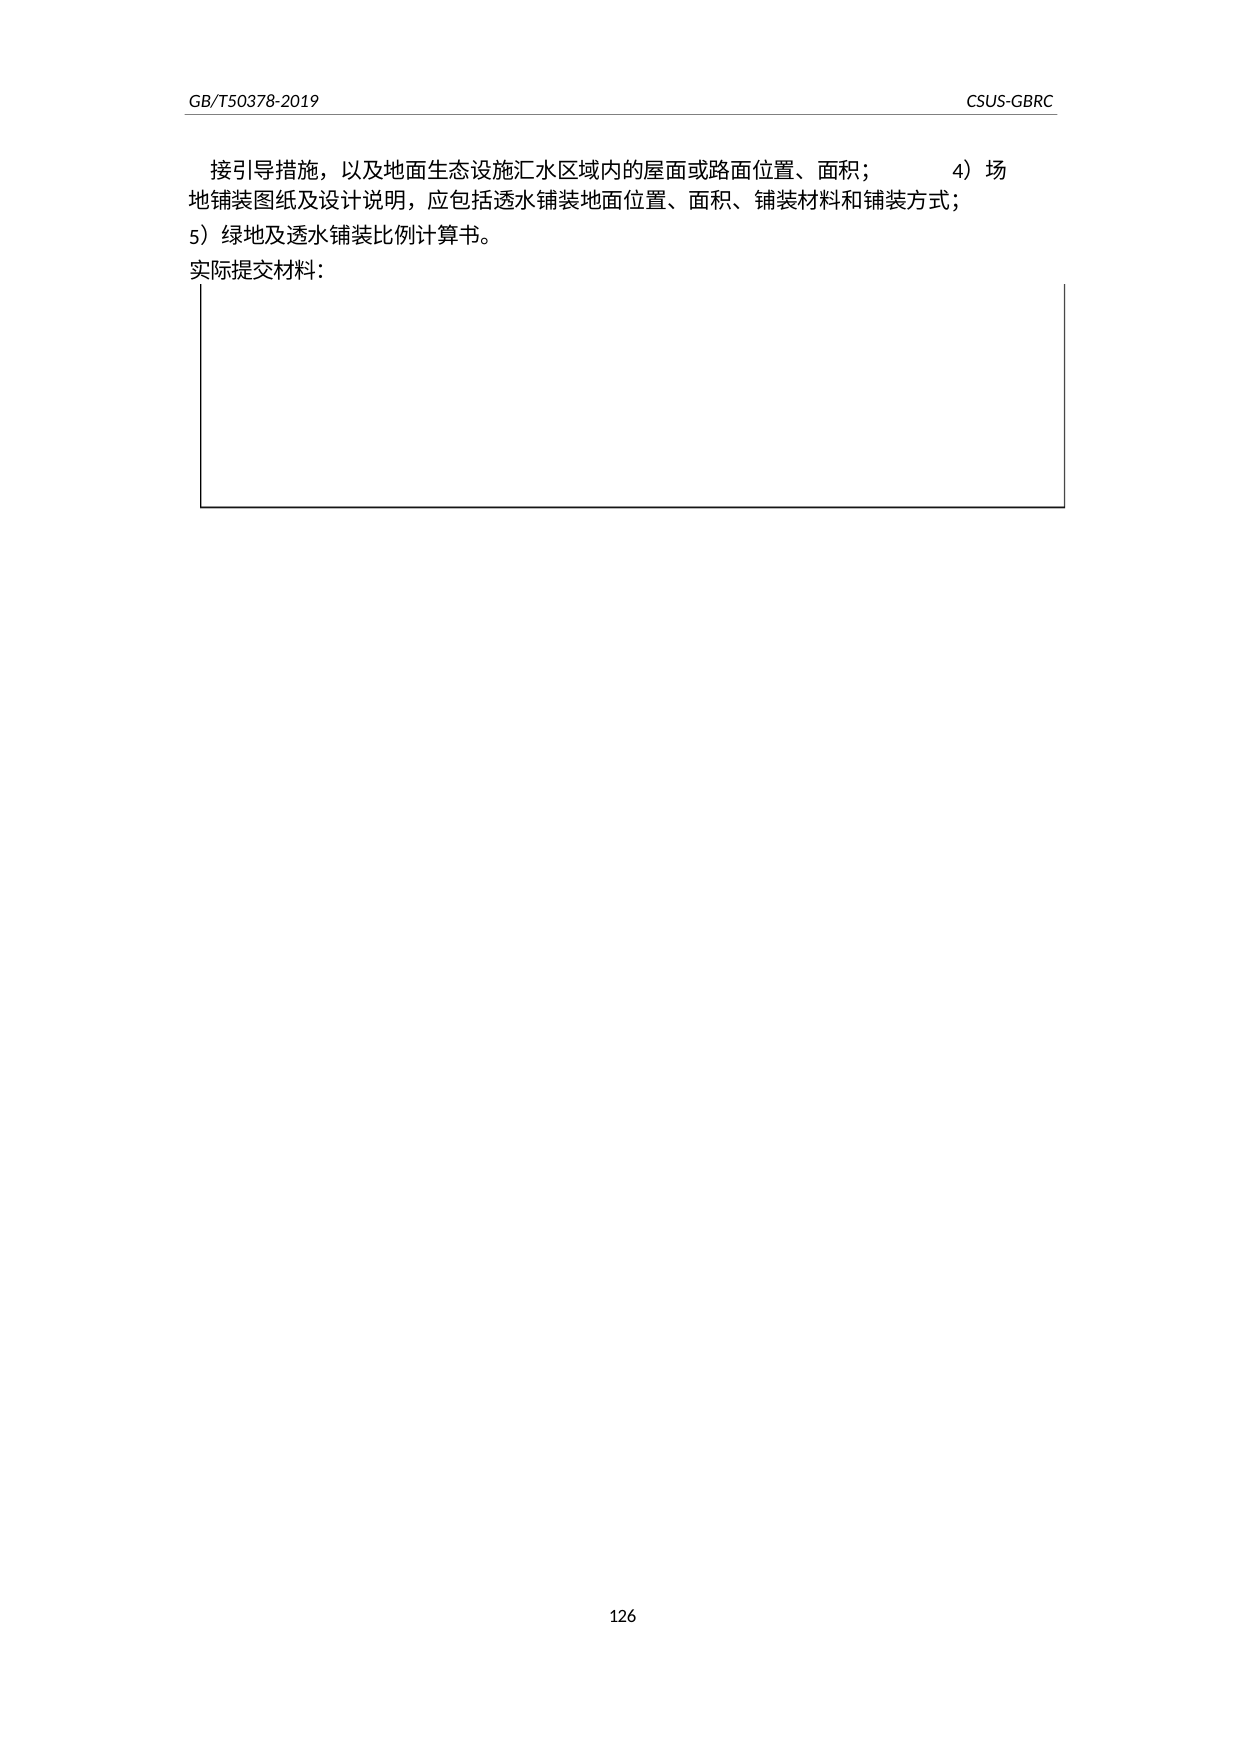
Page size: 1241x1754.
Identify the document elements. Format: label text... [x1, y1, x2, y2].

picture [200, 284, 1066, 510]
text 5）绿地及透水铺装比例计算书。 [184, 226, 1065, 257]
text 实际提交材料： [184, 257, 1065, 284]
text 接引导措施，以及地面生态设施汇水区域内的屋面或路面位置、面积； 4）场地铺装图纸及设计说明，应包括透水铺装地面位置、面积、铺装材料和铺装方式； [188, 154, 1026, 215]
